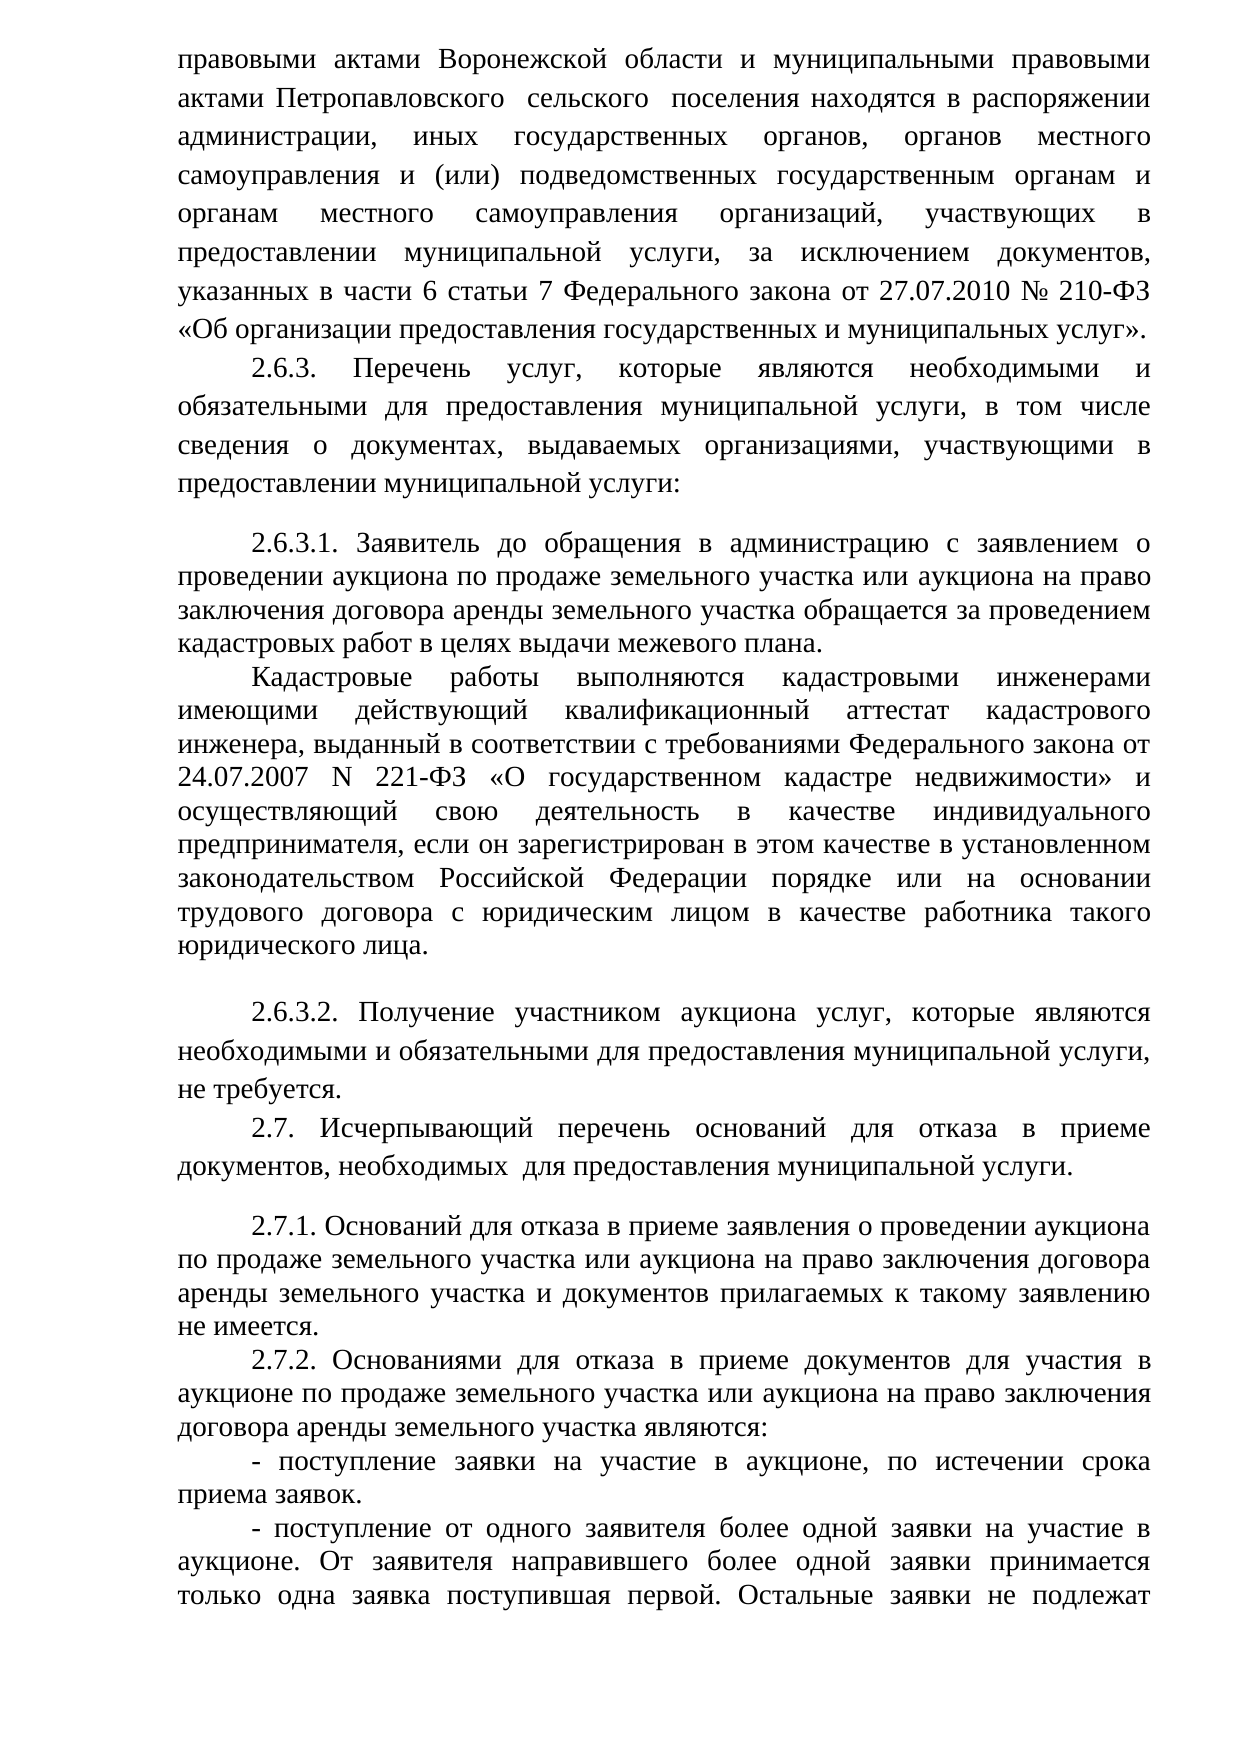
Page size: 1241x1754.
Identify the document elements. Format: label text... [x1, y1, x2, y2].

text 2.6.3.1. Заявитель до обращения в администрацию с заявлением о проведении аукциона по продаже земельного участка или аукциона на право заключения договора аренды земельного участка обращается за проведением кадастровых работ в целях выдачи межевого плана. [177, 525, 1152, 659]
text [177, 1510, 1152, 1610]
text 2.7.2. Основаниями для отказа в приеме документов для участия в аукционе по продаже земельного участка или аукциона на право заключения договора аренды земельного участка являются: [177, 1342, 1152, 1443]
text - поступление заявки на участие в аукционе, по истечении срока приема заявок. [177, 1443, 1152, 1510]
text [177, 41, 1152, 345]
text 2.6.3.2. Получение участником аукциона услуг, которые являются необходимыми и обязательными для предоставления муниципальной услуги, не требуется. [177, 994, 1152, 1105]
text 2.7. Исчерпывающий перечень оснований для отказа в приеме документов, необходимых для предоставления муниципальной услуги. [177, 1110, 1152, 1182]
list 2.7.1. Оснований для отказа в приеме заявления о проведении аукциона по продаже земельного участка или аукциона на право заключения договора аренды земельного участка и документов прилагаемых к такому заявлению не имеется. [177, 1208, 1152, 1342]
text Кадастровые работы выполняются кадастровыми инженерами имеющими действующий квалификационный аттестат кадастрового инженера, выданный в соответствии с требованиями Федерального закона от 24.07.2007 N 221-ФЗ «О государственном кадастре недвижимости» и осуществляющий свою деятельность в качестве индивидуального предпринимателя, если он зарегистрирован в этом качестве в установленном законодательством Российской Федерации порядке или на основании трудового договора с юридическим лицом в качестве работника такого юридического лица. [177, 659, 1152, 961]
text 2.6.3. Перечень услуг, которые являются необходимыми и обязательными для предоставления муниципальной услуги, в том числе сведения о документах, выдаваемых организациями, участвующими в предоставлении муниципальной услуги: [177, 350, 1152, 499]
